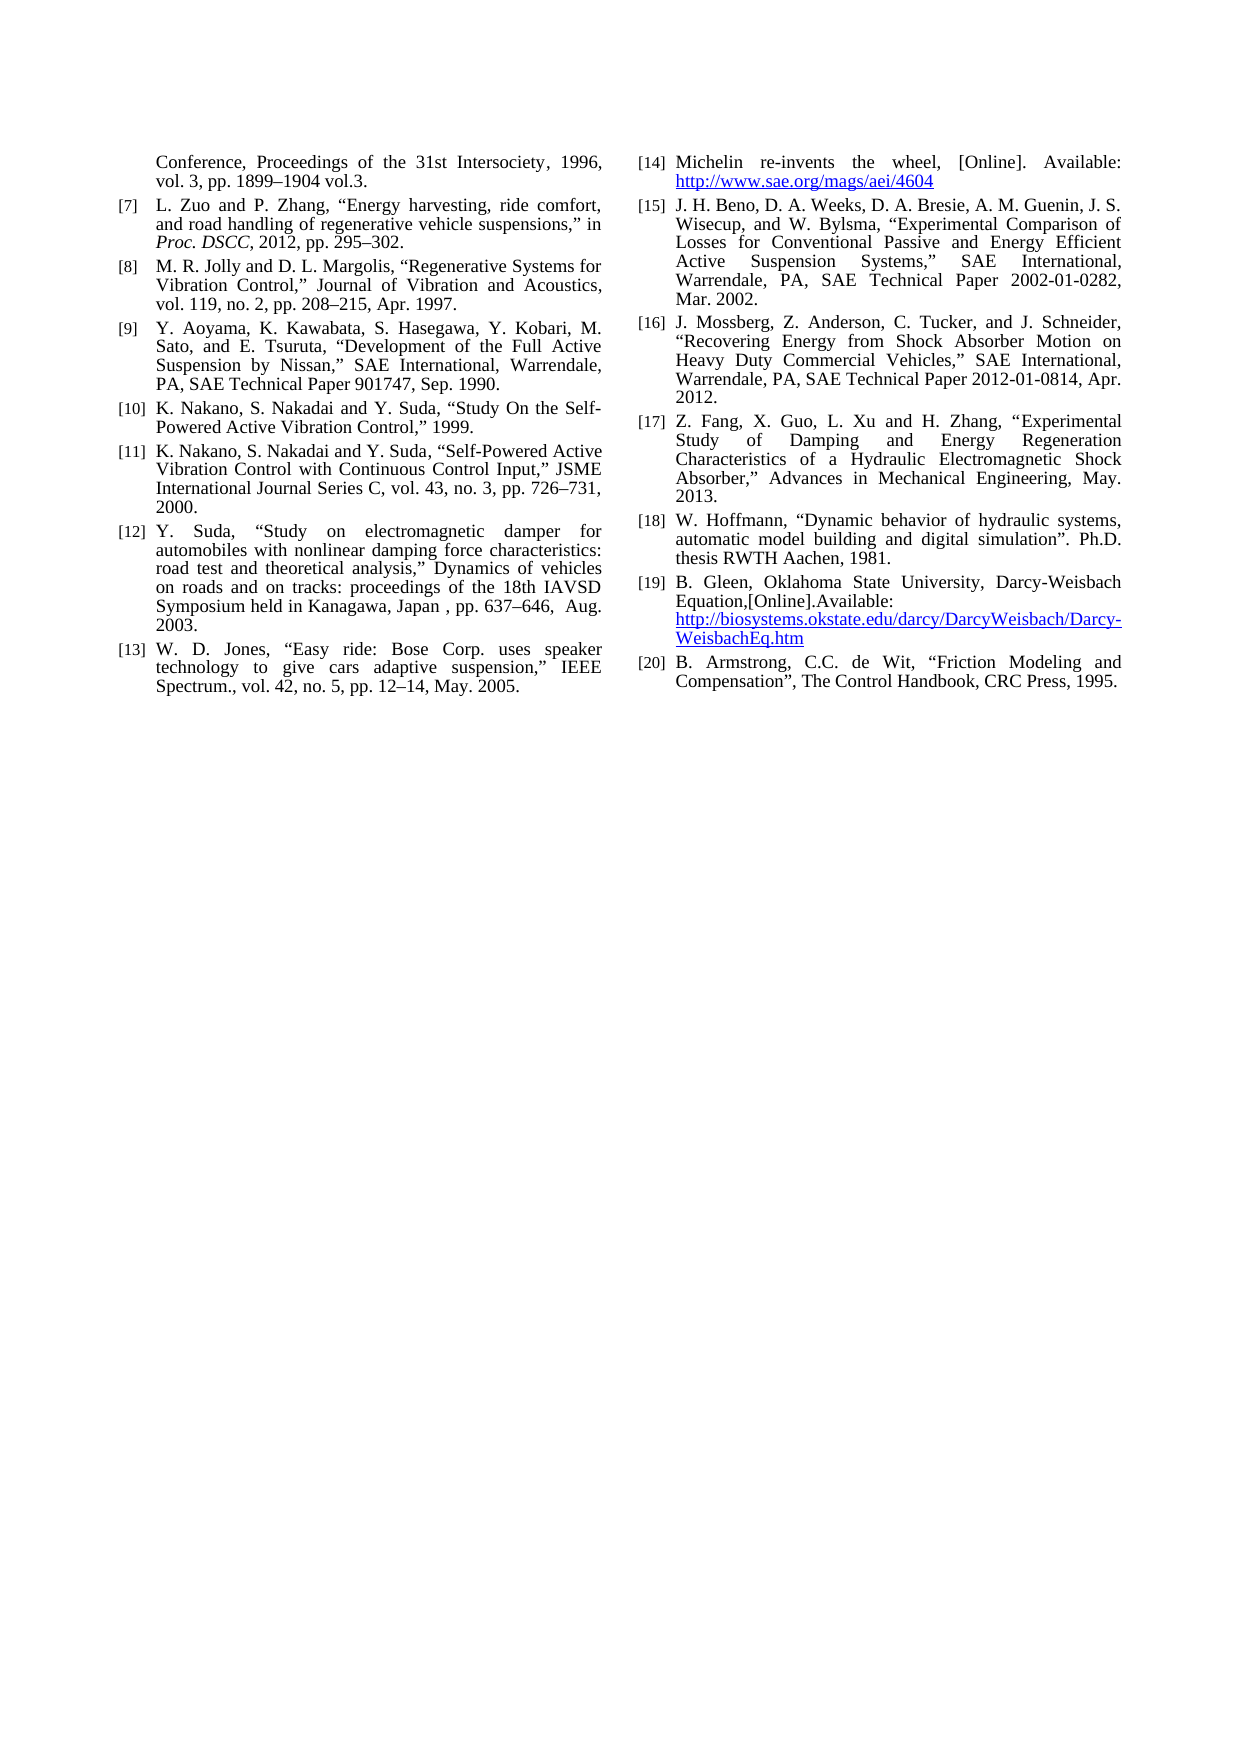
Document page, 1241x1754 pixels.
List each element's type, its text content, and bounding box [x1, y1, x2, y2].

text K. Nakano, S. Nakadai and Y. Suda, “Self-Powered Active Vibration Control with Continuous Control Input,” JSME International Journal Series C, vol. 43, no. 3, pp. 726–731, 2000. [118, 442, 602, 517]
text Z. Fang, X. Guo, L. Xu and H. Zhang, “Experimental Study of Damping and Energy Regeneration Characteristics of a Hydraulic Electromagnetic Shock Absorber,” Advances in Mechanical Engineering, May. 2013. [638, 413, 1122, 507]
text J. Mossberg, Z. Anderson, C. Tucker, and J. Schneider, “Recovering Energy from Shock Absorber Motion on Heavy Duty Commercial Vehicles,” SAE International, Warrendale, PA, SAE Technical Paper 2012-01-0814, Apr. 2012. [638, 314, 1122, 408]
text L. Zuo and P. Zhang, “Energy harvesting, ride comfort, and road handling of regenerative vehicle suspensions,” in Proc. DSCC, 2012, pp. 295–302. [118, 196, 602, 252]
text Michelin re-invents the wheel, [Online]. Available: http://www.sae.org/mags/aei/4604 [638, 153, 1122, 191]
text Y. Aoyama, K. Kawabata, S. Hasegawa, Y. Kobari, M. Sato, and E. Tsuruta, “Development of the Full Active Suspension by Nissan,” SAE International, Warrendale, PA, SAE Technical Paper 901747, Sep. 1990. [118, 319, 602, 394]
text M. R. Jolly and D. L. Margolis, “Regenerative Systems for Vibration Control,” Journal of Vibration and Acoustics, vol. 119, no. 2, pp. 208–215, Apr. 1997. [118, 258, 602, 314]
text B. Gleen, Oklahoma State University, Darcy-Weisbach Equation,[Online].Available: http://biosystems.okstate.edu/darcy/DarcyWeisbach/Darcy-WeisbachEq.htm [638, 573, 1122, 648]
text W. Hoffmann, “Dynamic behavior of hydraulic systems, automatic model building and digital simulation”. Ph.D. thesis RWTH Aachen, 1981. [638, 512, 1122, 568]
text B. Armstrong, C.C. de Wit, “Friction Modeling and Compensation”, The Control Handbook, CRC Press, 1995. [638, 653, 1122, 691]
text W. D. Jones, “Easy ride: Bose Corp. uses speaker technology to give cars adaptive suspension,” IEEE Spectrum., vol. 42, no. 5, pp. 12–14, May. 2005. [118, 640, 602, 696]
text K. Nakano, S. Nakadai and Y. Suda, “Study On the Self-Powered Active Vibration Control,” 1999. [118, 399, 602, 437]
text J. H. Beno, D. A. Weeks, D. A. Bresie, A. M. Guenin, J. S. Wisecup, and W. Bylsma, “Experimental Comparison of Losses for Conventional Passive and Energy Efficient Active Suspension Systems,” SAE International, Warrendale, PA, SAE Technical Paper 2002-01-0282, Mar. 2002. [638, 196, 1122, 309]
text Y. Suda, “Study on electromagnetic damper for automobiles with nonlinear damping force characteristics: road test and theoretical analysis,” Dynamics of vehicles on roads and on tracks: proceedings of the 18th IAVSD Symposium held in Kanagawa, Japan , pp. 637–646, Aug. 2003. [118, 522, 602, 635]
